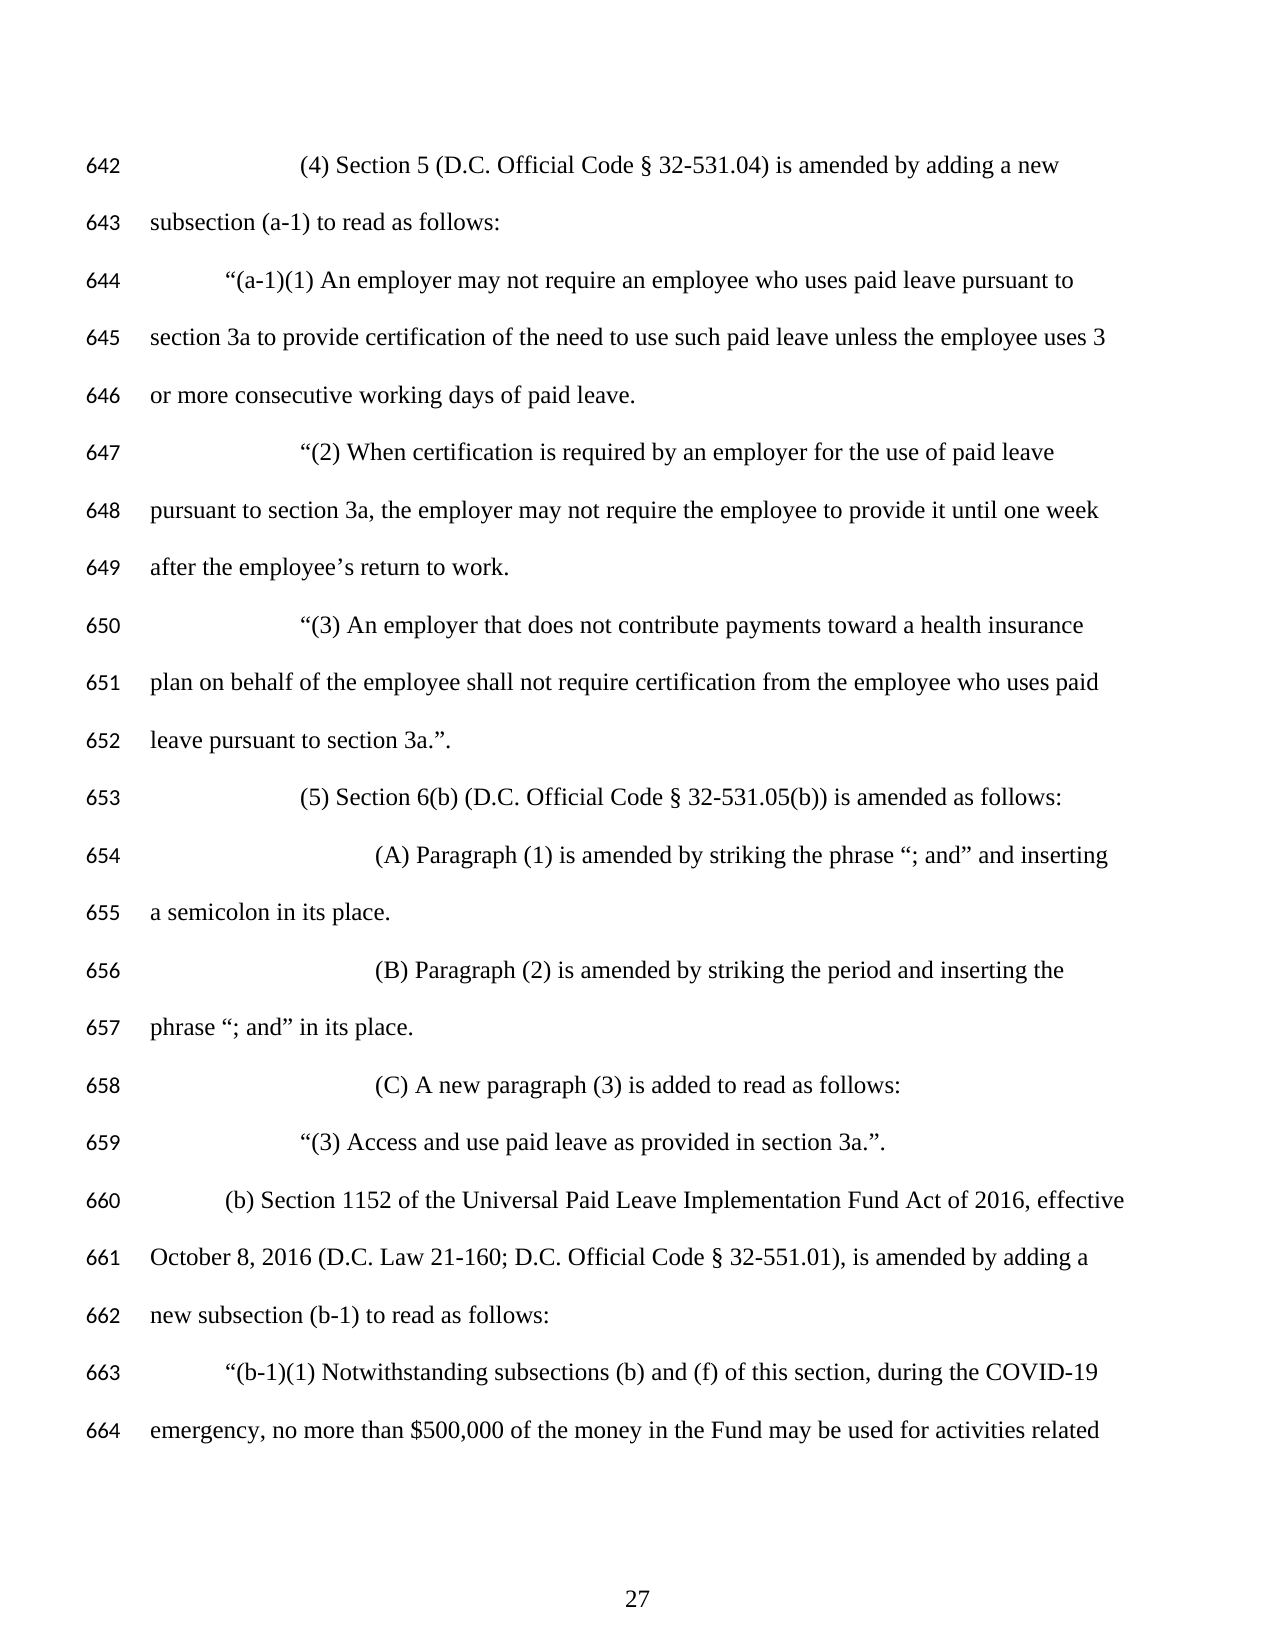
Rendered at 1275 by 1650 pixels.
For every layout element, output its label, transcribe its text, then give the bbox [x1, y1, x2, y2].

text “(3) Access and use paid leave as provided in section 3a.”. [150, 1127, 1125, 1156]
text “(2) When certification is required by an employer for the use of paid leave pursuant to section 3a, the employer may not require the employee to provide it until one week after the employee’s return to work. [150, 437, 1125, 581]
text (4) Section 5 (D.C. Official Code § 32-531.04) is amended by adding a new subsection (a-1) to read as follows: [150, 150, 1125, 236]
text (A) Paragraph (1) is amended by striking the phrase “; and” and inserting a semicolon in its place. [150, 840, 1125, 926]
text (C) A new paragraph (3) is added to read as follows: [150, 1070, 1125, 1099]
text (b) Section 1152 of the Universal Paid Leave Implementation Fund Act of 2016, effective October 8, 2016 (D.C. Law 21-160; D.C. Official Code § 32-551.01), is amended by adding a new subsection (b-1) to read as follows: [150, 1185, 1125, 1329]
text “(a-1)(1) An employer may not require an employee who uses paid leave pursuant to section 3a to provide certification of the need to use such paid leave unless the employee uses 3 or more consecutive working days of paid leave. [150, 265, 1125, 409]
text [150, 1357, 1125, 1444]
text (B) Paragraph (2) is amended by striking the period and inserting the phrase “; and” in its place. [150, 955, 1125, 1041]
text (5) Section 6(b) (D.C. Official Code § 32-531.05(b)) is amended as follows: [150, 782, 1125, 811]
text “(3) An employer that does not contribute payments toward a health insurance plan on behalf of the employee shall not require certification from the employee who uses paid leave pursuant to section 3a.”. [150, 610, 1125, 754]
